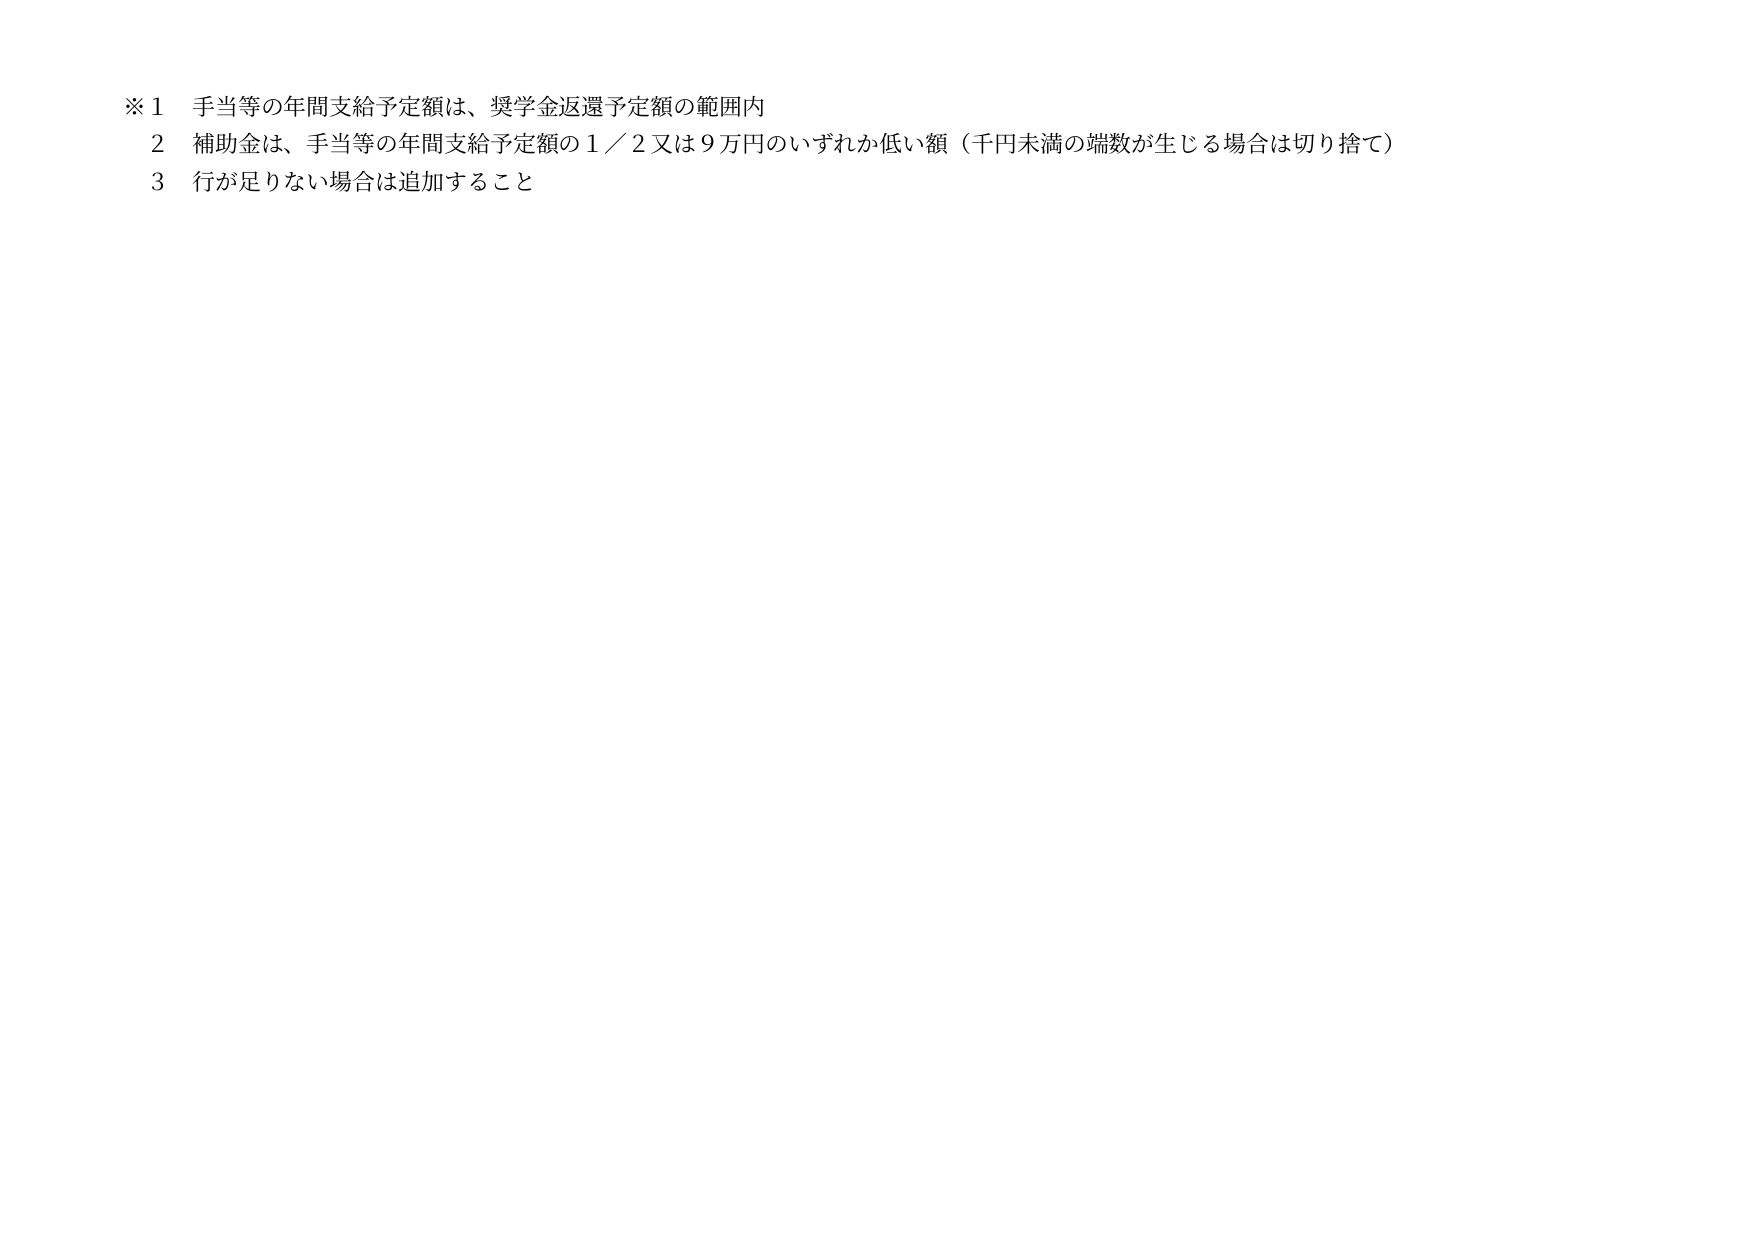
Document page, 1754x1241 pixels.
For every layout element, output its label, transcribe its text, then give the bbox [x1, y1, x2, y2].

text ※１ 手当等の年間支給予定額は、奨学金返還予定額の範囲内 [100, 86, 1653, 124]
text ３ 行が足りない場合は追加すること [100, 161, 1653, 199]
text ２ 補助金は、手当等の年間支給予定額の１／２又は９万円のいずれか低い額（千円未満の端数が生じる場合は切り捨て） [100, 124, 1653, 161]
